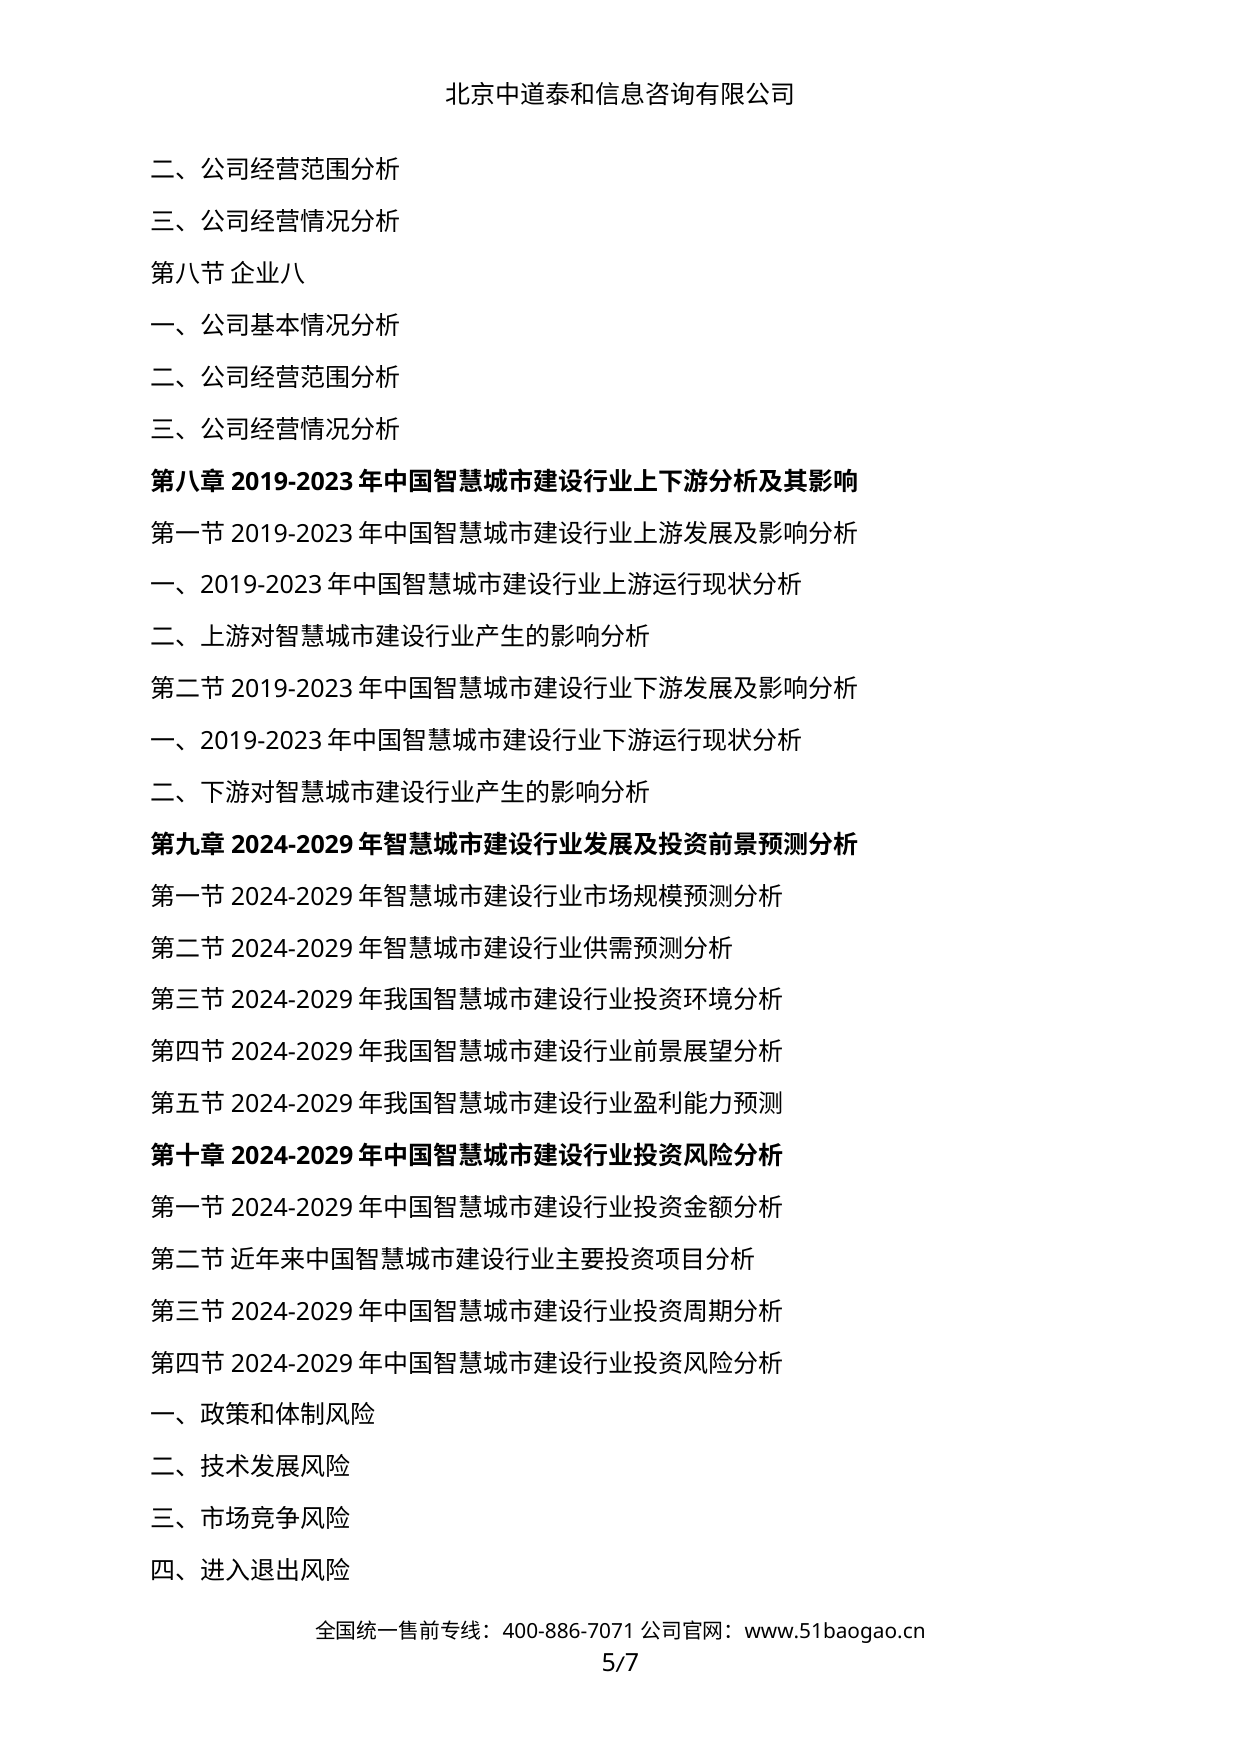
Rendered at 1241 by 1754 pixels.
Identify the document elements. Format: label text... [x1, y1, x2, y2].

text 第二节 2019-2023年中国智慧城市建设行业下游发展及影响分析 [150, 669, 1090, 705]
text 第八节 企业八 [150, 254, 1090, 290]
text 第八章 2019-2023年中国智慧城市建设行业上下游分析及其影响 [150, 461, 1090, 497]
text 三、公司经营情况分析 [150, 409, 1090, 446]
text 第一节 2024-2029年中国智慧城市建设行业投资金额分析 [150, 1187, 1090, 1224]
text 一、政策和体制风险 [150, 1395, 1090, 1431]
text 四、进入退出风险 [150, 1551, 1090, 1587]
text 一、公司基本情况分析 [150, 306, 1090, 342]
text 第九章 2024-2029年智慧城市建设行业发展及投资前景预测分析 [150, 824, 1090, 861]
text 第五节 2024-2029年我国智慧城市建设行业盈利能力预测 [150, 1084, 1090, 1120]
text 二、上游对智慧城市建设行业产生的影响分析 [150, 617, 1090, 653]
text 二、公司经营范围分析 [150, 357, 1090, 394]
text 三、市场竞争风险 [150, 1499, 1090, 1535]
text 一、2019-2023年中国智慧城市建设行业下游运行现状分析 [150, 721, 1090, 757]
text 第二节 近年来中国智慧城市建设行业主要投资项目分析 [150, 1239, 1090, 1276]
text 第一节 2019-2023年中国智慧城市建设行业上游发展及影响分析 [150, 513, 1090, 549]
text 三、公司经营情况分析 [150, 202, 1090, 238]
text 第一节 2024-2029年智慧城市建设行业市场规模预测分析 [150, 876, 1090, 912]
text 一、2019-2023年中国智慧城市建设行业上游运行现状分析 [150, 565, 1090, 601]
text 第三节 2024-2029年中国智慧城市建设行业投资周期分析 [150, 1291, 1090, 1327]
text 二、下游对智慧城市建设行业产生的影响分析 [150, 772, 1090, 809]
text 第四节 2024-2029年我国智慧城市建设行业前景展望分析 [150, 1032, 1090, 1068]
text 第四节 2024-2029年中国智慧城市建设行业投资风险分析 [150, 1343, 1090, 1379]
text 二、技术发展风险 [150, 1447, 1090, 1483]
text 第十章 2024-2029年中国智慧城市建设行业投资风险分析 [150, 1136, 1090, 1172]
text 二、公司经营范围分析 [150, 150, 1090, 186]
text 第二节 2024-2029年智慧城市建设行业供需预测分析 [150, 928, 1090, 964]
text 第三节 2024-2029年我国智慧城市建设行业投资环境分析 [150, 980, 1090, 1016]
